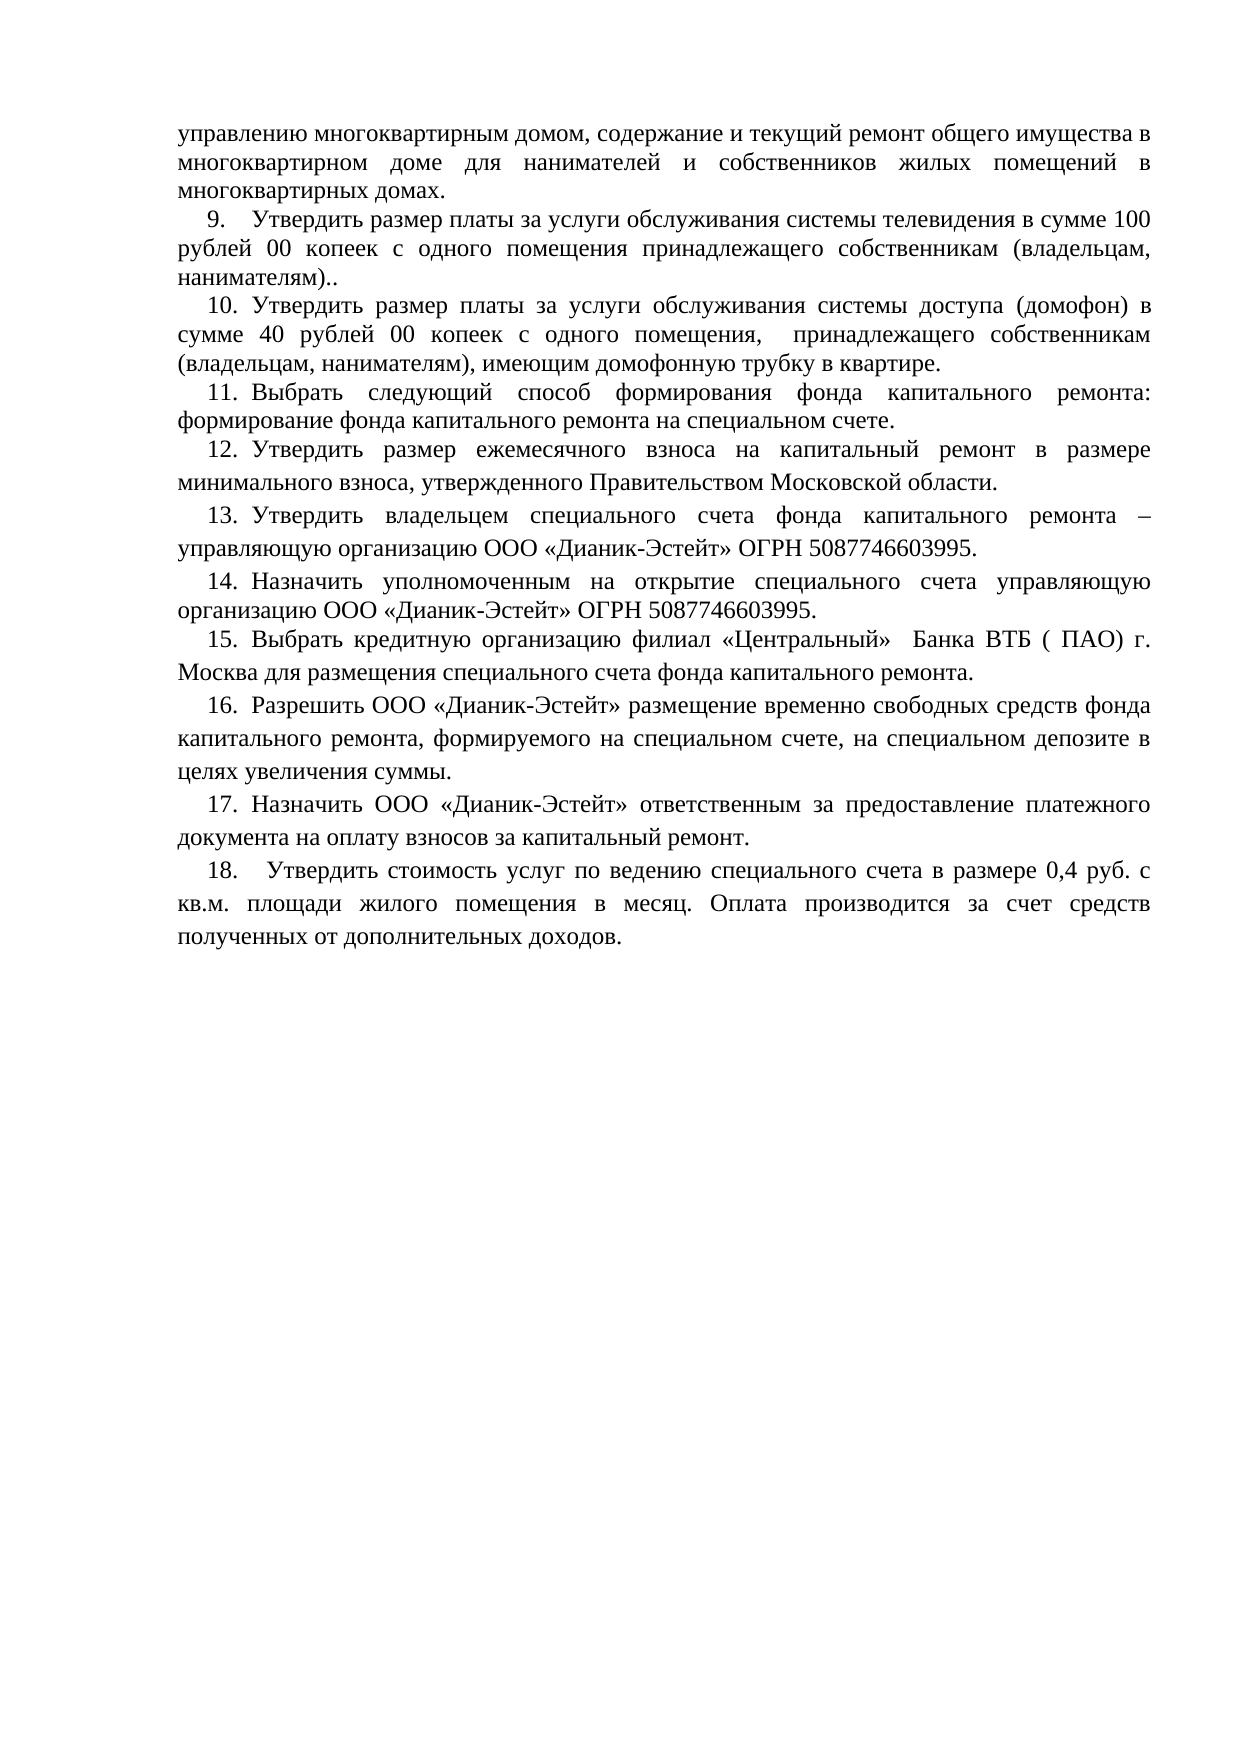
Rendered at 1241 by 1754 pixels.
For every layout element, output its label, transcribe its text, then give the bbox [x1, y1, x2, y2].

list Разрешить ООО «Дианик-Эстейт» размещение временно свободных средств фонда капитального ремонта, формируемого на специальном счете, на специальном депозите в целях увеличения суммы. [177, 690, 1152, 785]
list Утвердить стоимость услуг по ведению специального счета в размере 0,4 руб. с кв.м. площади жилого помещения в месяц. Оплата производится за счет средств полученных от дополнительных доходов. [177, 855, 1152, 950]
list Утвердить размер платы за услуги обслуживания системы телевидения в сумме 100 рублей 00 копеек с одного помещения принадлежащего собственникам (владельцам, нанимателям).. [177, 204, 1152, 291]
list Выбрать следующий способ формирования фонда капитального ремонта: формирование фонда капитального ремонта на специальном счете. [177, 377, 1152, 434]
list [177, 118, 1152, 204]
list Назначить уполномоченным на открытие специального счета управляющую организацию ООО «Дианик-Эстейт» ОГРН 5087746603995. [177, 566, 1152, 624]
list Выбрать кредитную организацию филиал «Центральный» Банка ВТБ ( ПАО) г. Москва для размещения специального счета фонда капитального ремонта. [177, 624, 1152, 686]
list Утвердить размер ежемесячного взноса на капитальный ремонт в размере минимального взноса, утвержденного Правительством Московской области. [177, 434, 1152, 496]
list Назначить ООО «Дианик-Эстейт» ответственным за предоставление платежного документа на оплату взносов за капитальный ремонт. [177, 789, 1152, 851]
list Утвердить размер платы за услуги обслуживания системы доступа (домофон) в сумме 40 рублей 00 копеек с одного помещения, принадлежащего собственникам (владельцам, нанимателям), имеющим домофонную трубку в квартире. [177, 291, 1152, 377]
list Утвердить владельцем специального счета фонда капитального ремонта – управляющую организацию ООО «Дианик-Эстейт» ОГРН 5087746603995. [177, 500, 1152, 562]
